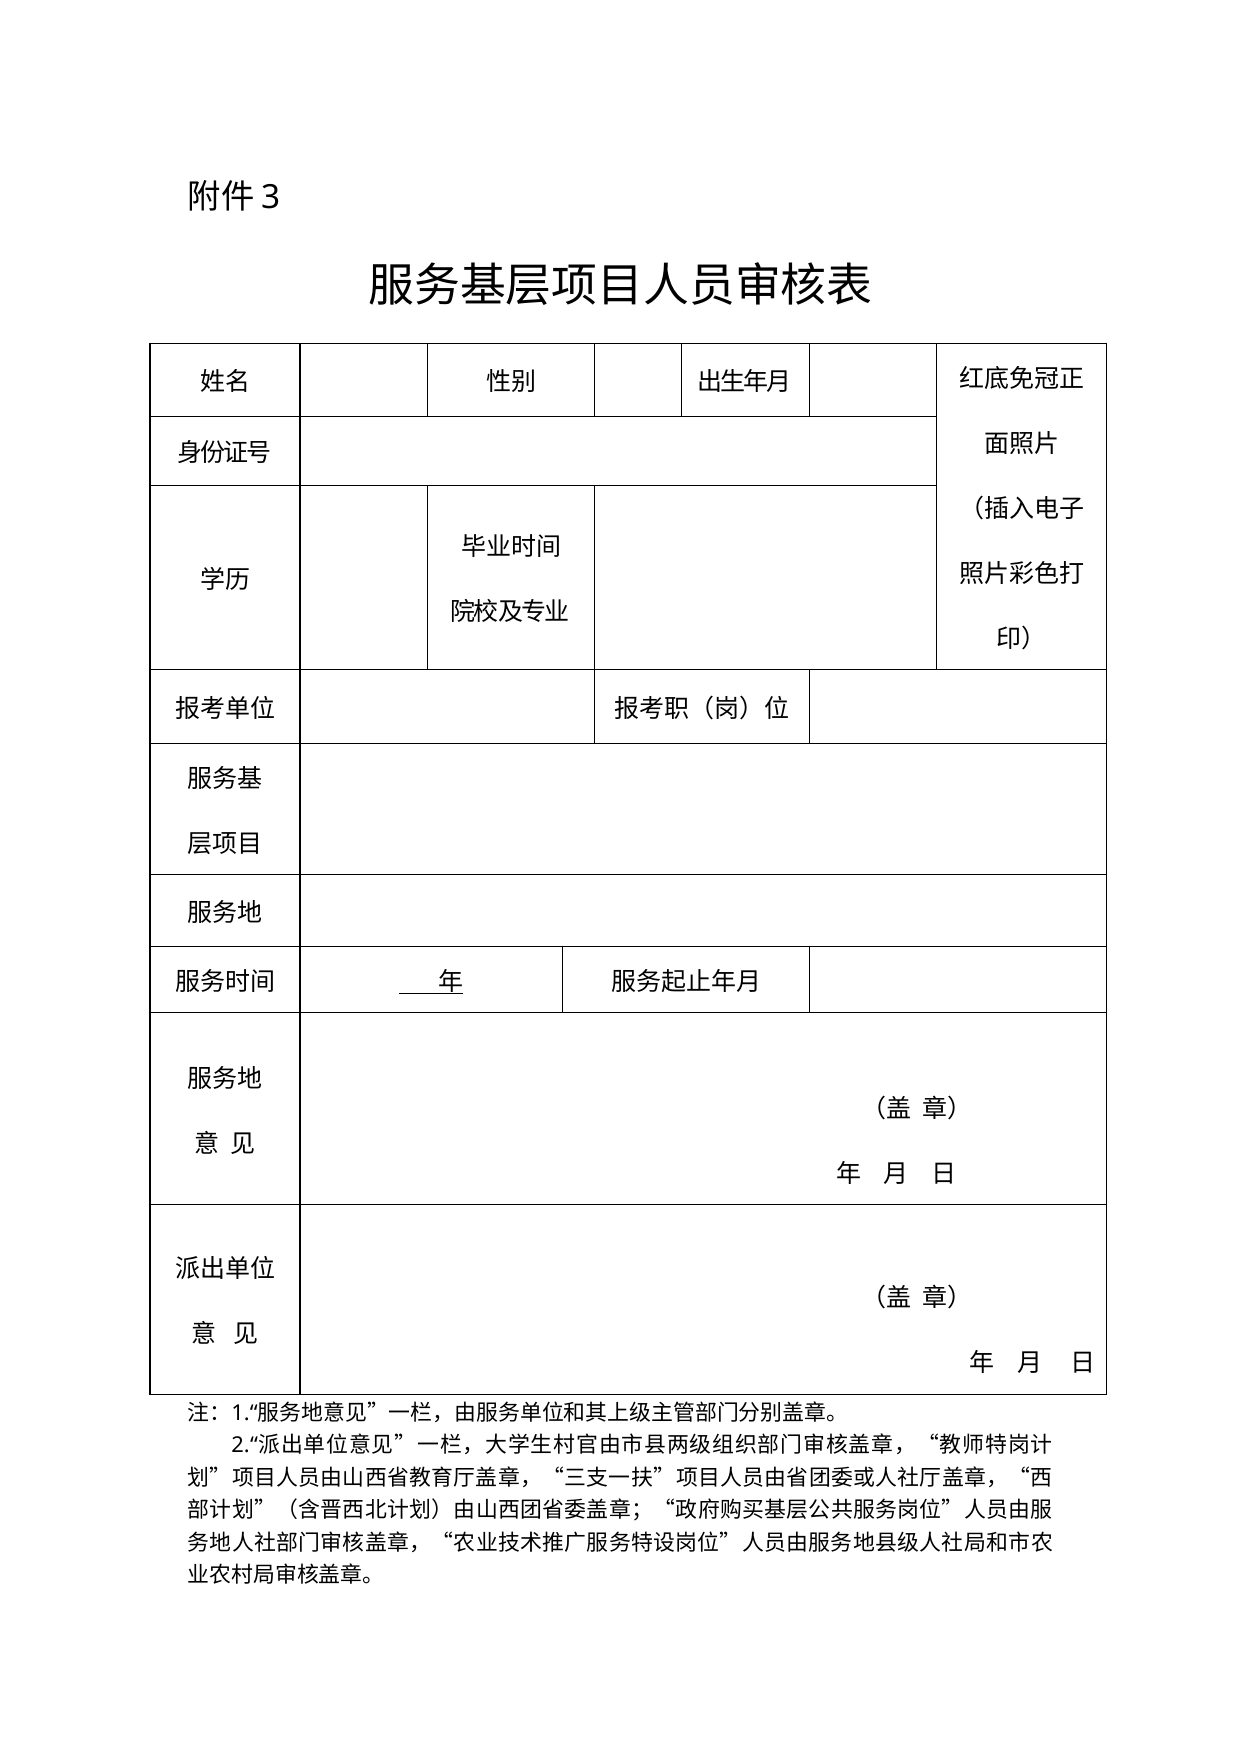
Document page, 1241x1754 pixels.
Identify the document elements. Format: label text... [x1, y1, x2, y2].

table_header [810, 344, 936, 416]
table_header 姓名 [151, 344, 299, 416]
table_cell 服务地 意 见 [151, 1013, 299, 1204]
table_cell （盖 章） 年 月 日 [301, 1205, 1106, 1393]
table_cell [810, 947, 1106, 1012]
table_cell [595, 486, 936, 669]
table_cell 报考职（岗）位 [595, 670, 809, 743]
table_cell [301, 670, 594, 743]
table_cell 年 [301, 947, 562, 1012]
text 服务基层项目人员审核表 [187, 233, 1053, 330]
table_header [595, 344, 681, 416]
table_cell 服务基 层项目 [151, 744, 299, 874]
table_cell 服务起止年月 [563, 947, 809, 1012]
table_cell [301, 744, 1106, 874]
table_cell （盖 章） 年 月 日 [301, 1013, 1106, 1204]
table_cell [301, 875, 1106, 946]
table_header 出生年月 [682, 344, 809, 416]
table_cell 身份证号 [151, 417, 299, 485]
text 注：1.“服务地意见”一栏，由服务单位和其上级主管部门分别盖章。 [187, 1395, 1053, 1427]
table_header 性别 [428, 344, 594, 416]
table_cell 毕业时间 院校及专业 [428, 486, 594, 669]
table_header [301, 344, 427, 416]
table_cell 学历 [151, 486, 299, 669]
table_cell 派出单位 意 见 [151, 1205, 299, 1393]
table_cell [301, 417, 936, 485]
table_cell 报考单位 [151, 670, 299, 743]
text 2.“派出单位意见”一栏，大学生村官由市县两级组织部门审核盖章，“教师特岗计划”项目人员由山西省教育厅盖章，“三支一扶”项目人员由省团委或人社厅盖章，“西部计划”（含晋西北计划）由山西团省委盖章；“政府购买基层公共服务岗位”人员由服务地人社部门审核盖章，“农业技术推广服务特设岗位”人员由服务地县级人社局和市农业农村局审核盖章。 [187, 1427, 1053, 1589]
table_cell [301, 486, 427, 669]
table_cell [810, 670, 1106, 743]
text 附件3 [187, 162, 1053, 220]
table_cell 服务地 [151, 875, 299, 946]
table_cell 服务时间 [151, 947, 299, 1012]
table_header 红底免冠正面照片 （插入电子照片彩色打印） [937, 344, 1106, 669]
